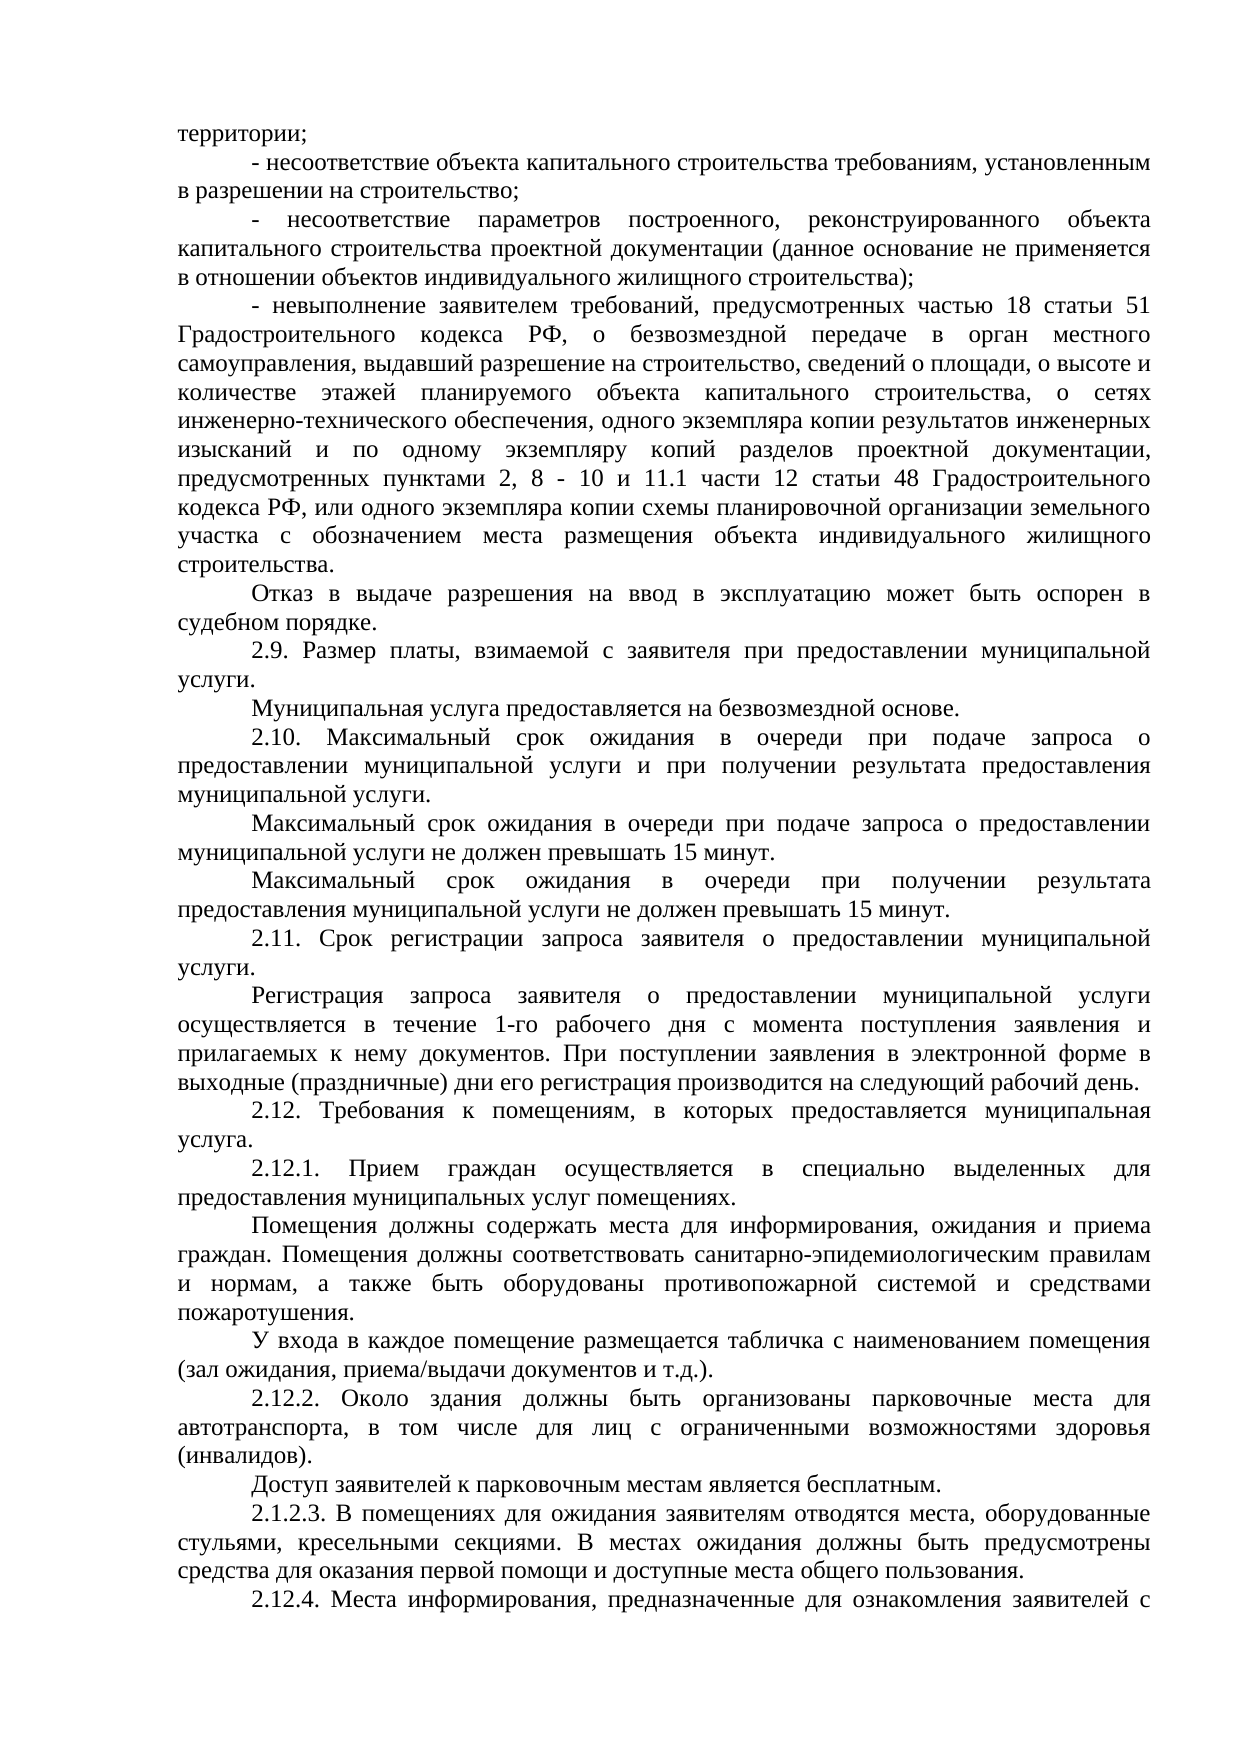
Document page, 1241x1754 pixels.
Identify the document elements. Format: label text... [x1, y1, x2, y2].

text 2.9. Размер платы, взимаемой с заявителя при предоставлении муниципальной услуги. [177, 636, 1152, 693]
text 2.10. Максимальный срок ожидания в очереди при подаче запроса о предоставлении муниципальной услуги и при получении результата предоставления муниципальной услуги. [177, 722, 1152, 808]
text Помещения должны содержать места для информирования, ожидания и приема граждан. Помещения должны соответствовать санитарно-эпидемиологическим правилам и нормам, а также быть оборудованы противопожарной системой и средствами пожаротушения. [177, 1211, 1152, 1326]
text Отказ в выдаче разрешения на ввод в эксплуатацию может быть оспорен в судебном порядке. [177, 578, 1152, 636]
text Регистрация запроса заявителя о предоставлении муниципальной услуги осуществляется в течение 1-го рабочего дня с момента поступления заявления и прилагаемых к нему документов. При поступлении заявления в электронной форме в выходные (праздничные) дни его регистрация производится на следующий рабочий день. [177, 981, 1152, 1096]
text Доступ заявителей к парковочным местам является бесплатным. [177, 1469, 1152, 1498]
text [177, 118, 1152, 147]
text У входа в каждое помещение размещается табличка с наименованием помещения (зал ожидания, приема/выдачи документов и т.д.). [177, 1326, 1152, 1383]
text Максимальный срок ожидания в очереди при подаче запроса о предоставлении муниципальной услуги не должен превышать 15 минут. [177, 808, 1152, 866]
text Максимальный срок ожидания в очереди при получении результата предоставления муниципальной услуги не должен превышать 15 минут. [177, 866, 1152, 923]
text - несоответствие объекта капитального строительства требованиям, установленным в разрешении на строительство; [177, 147, 1152, 204]
text - несоответствие параметров построенного, реконструированного объекта капитального строительства проектной документации (данное основание не применяется в отношении объектов индивидуального жилищного строительства); [177, 204, 1152, 291]
text 2.12.1. Прием граждан осуществляется в специально выделенных для предоставления муниципальных услуг помещениях. [177, 1153, 1152, 1211]
text 2.12.2. Около здания должны быть организованы парковочные места для автотранспорта, в том числе для лиц с ограниченными возможностями здоровья (инвалидов). [177, 1383, 1152, 1469]
text - невыполнение заявителем требований, предусмотренных частью 18 статьи 51 Градостроительного кодекса РФ, о безвозмездной передаче в орган местного самоуправления, выдавший разрешение на строительство, сведений о площади, о высоте и количестве этажей планируемого объекта капитального строительства, о сетях инженерно-технического обеспечения, одного экземпляра копии результатов инженерных изысканий и по одному экземпляру копий разделов проектной документации, предусмотренных пунктами 2, 8 - 10 и 11.1 части 12 статьи 48 Градостроительного кодекса РФ, или одного экземпляра копии схемы планировочной организации земельного участка с обозначением места размещения объекта индивидуального жилищного строительства. [177, 291, 1152, 578]
text 2.12. Требования к помещениям, в которых предоставляется муниципальная услуга. [177, 1096, 1152, 1153]
text Муниципальная услуга предоставляется на безвозмездной основе. [177, 693, 1152, 722]
text 2.1.2.3. В помещениях для ожидания заявителям отводятся места, оборудованные стульями, кресельными секциями. В местах ожидания должны быть предусмотрены средства для оказания первой помощи и доступные места общего пользования. [177, 1498, 1152, 1584]
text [177, 1584, 1152, 1613]
text 2.11. Срок регистрации запроса заявителя о предоставлении муниципальной услуги. [177, 923, 1152, 981]
